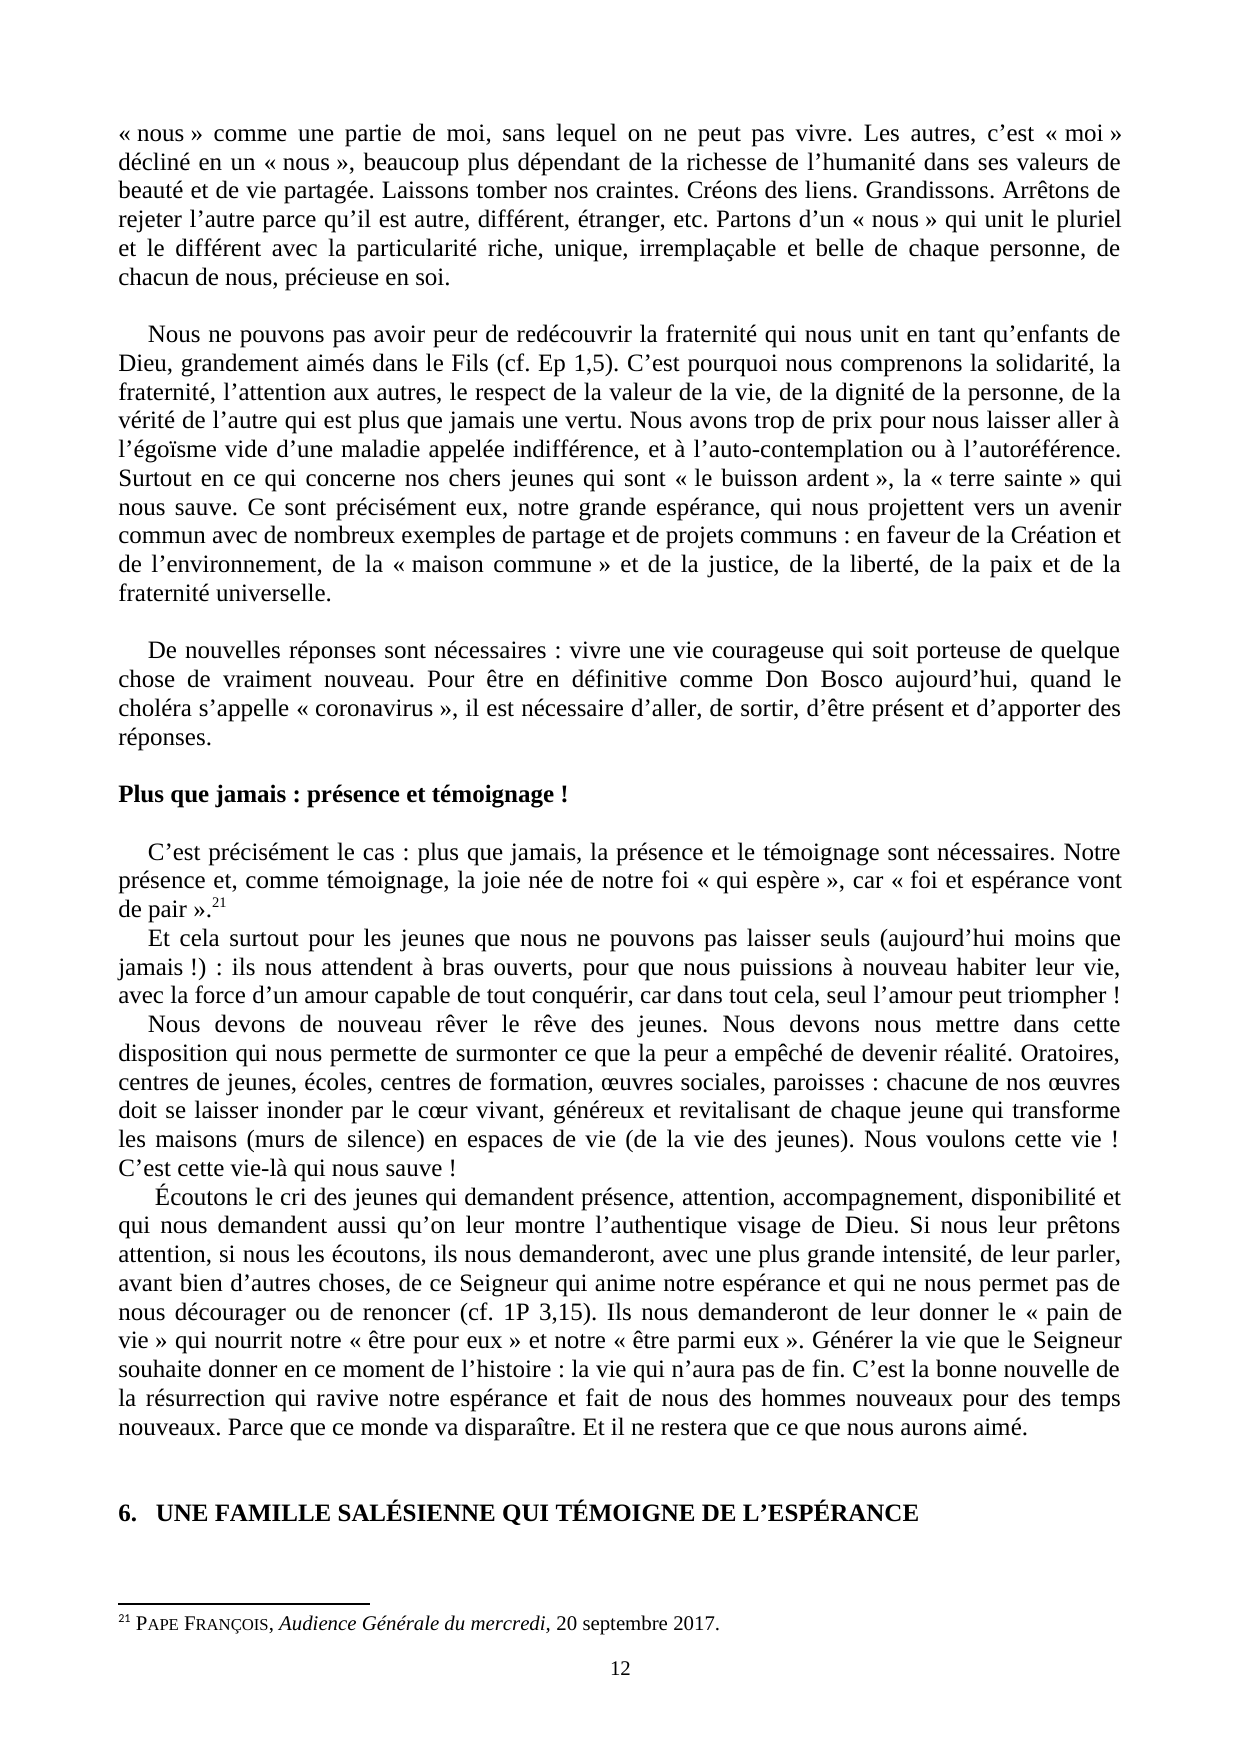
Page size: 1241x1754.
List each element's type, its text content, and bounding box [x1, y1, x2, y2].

text Et cela surtout pour les jeunes que nous ne pouvons pas laisser seuls (aujourd’hui moins que jamais !) : ils nous attendent à bras ouverts, pour que nous puissions à nouveau habiter leur vie, avec la force d’un amour capable de tout conquérir, car dans tout cela, seul l’amour peut triompher ! [118, 923, 1122, 1009]
text De nouvelles réponses sont nécessaires : vivre une vie courageuse qui soit porteuse de quelque chose de vraiment nouveau. Pour être en définitive comme Don Bosco aujourd’hui, quand le choléra s’appelle « coronavirus », il est nécessaire d’aller, de sortir, d’être présent et d’apporter des réponses. [118, 636, 1122, 751]
text Écoutons le cri des jeunes qui demandent présence, attention, accompagnement, disponibilité et qui nous demandent aussi qu’on leur montre l’authentique visage de Dieu. Si nous leur prêtons attention, si nous les écoutons, ils nous demanderont, avec une plus grande intensité, de leur parler, avant bien d’autres choses, de ce Seigneur qui anime notre espérance et qui ne nous permet pas de nous décourager ou de renoncer (cf. 1P 3,15). Ils nous demanderont de leur donner le « pain de vie » qui nourrit notre « être pour eux » et notre « être parmi eux ». Générer la vie que le Seigneur souhaite donner en ce moment de l’histoire : la vie qui n’aura pas de fin. C’est la bonne nouvelle de la résurrection qui ravive notre espérance et fait de nous des hommes nouveaux pour des temps nouveaux. Parce que ce monde va disparaître. Et il ne restera que ce que nous aurons aimé. [118, 1182, 1122, 1441]
text Plus que jamais : présence et témoignage ! [118, 779, 1122, 808]
list UNE FAMILLE SALÉSIENNE QUI TÉMOIGNE DE L’ESPÉRANCE [118, 1498, 1122, 1527]
text C’est précisément le cas : plus que jamais, la présence et le témoignage sont nécessaires. Notre présence et, comme témoignage, la joie née de notre foi « qui espère », car « foi et espérance vont de pair ». [118, 837, 1122, 923]
text Nous ne pouvons pas avoir peur de redécouvrir la fraternité qui nous unit en tant qu’enfants de Dieu, grandement aimés dans le Fils (cf. Ep 1,5). C’est pourquoi nous comprenons la solidarité, la fraternité, l’attention aux autres, le respect de la valeur de la vie, de la dignité de la personne, de la vérité de l’autre qui est plus que jamais une vertu. Nous avons trop de prix pour nous laisser aller à l’égoïsme vide d’une maladie appelée indifférence, et à l’auto-contemplation ou à l’autoréférence. Surtout en ce qui concerne nos chers jeunes qui sont « le buisson ardent », la « terre sainte » qui nous sauve. Ce sont précisément eux, notre grande espérance, qui nous projettent vers un avenir commun avec de nombreux exemples de partage et de projets communs : en faveur de la Création et de l’environnement, de la « maison commune » et de la justice, de la liberté, de la paix et de la fraternité universelle. [118, 319, 1122, 607]
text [118, 118, 1122, 291]
text Nous devons de nouveau rêver le rêve des jeunes. Nous devons nous mettre dans cette disposition qui nous permette de surmonter ce que la peur a empêché de devenir réalité. Oratoires, centres de jeunes, écoles, centres de formation, œuvres sociales, paroisses : chacune de nos œuvres doit se laisser inonder par le cœur vivant, généreux et revitalisant de chaque jeune qui transforme les maisons (murs de silence) en espaces de vie (de la vie des jeunes). Nous voulons cette vie ! C’est cette vie-là qui nous sauve ! [118, 1009, 1122, 1182]
